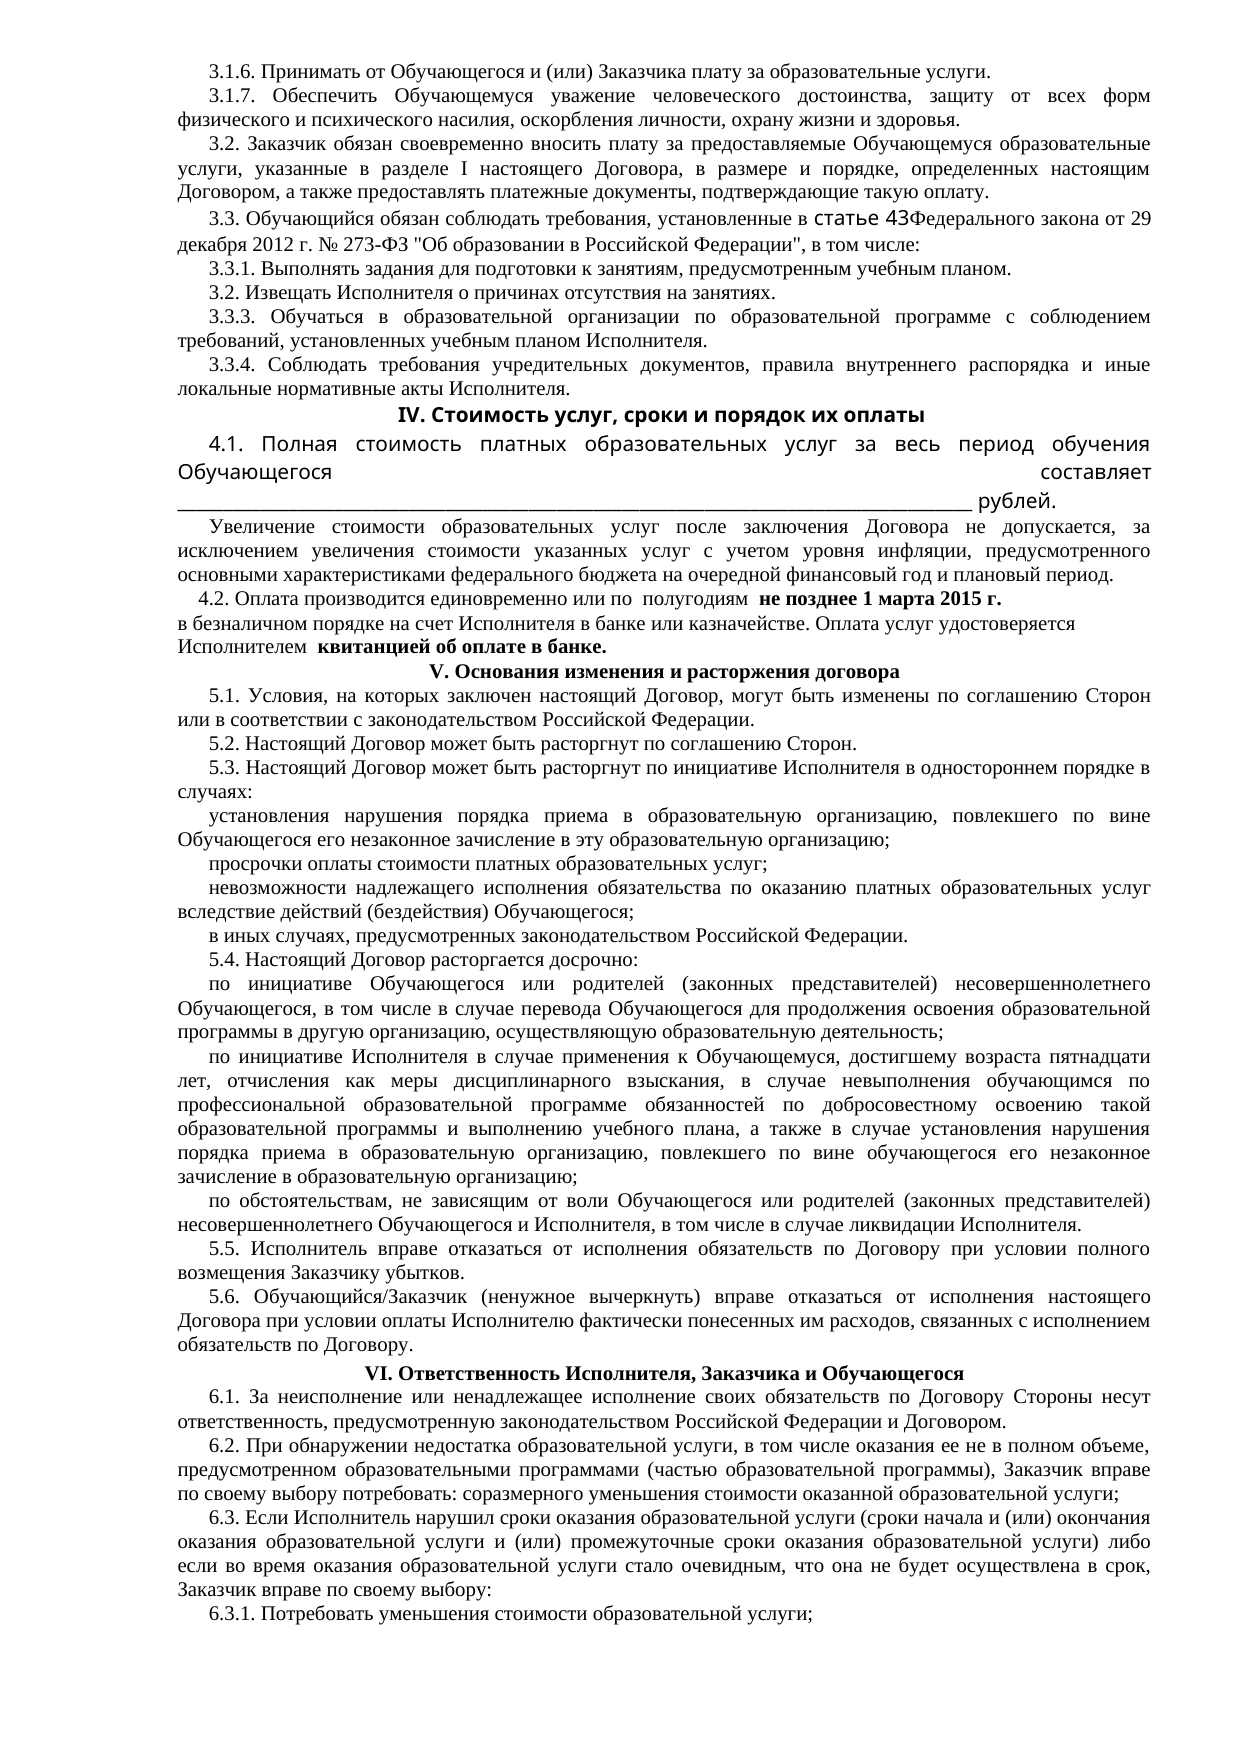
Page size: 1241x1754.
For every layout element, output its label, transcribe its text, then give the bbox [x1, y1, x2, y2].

text по инициативе Обучающегося или родителей (законных представителей) несовершеннолетнего Обучающегося, в том числе в случае перевода Обучающегося для продолжения освоения образовательной программы в другую организацию, осуществляющую образовательную деятельность; [177, 971, 1152, 1043]
text по обстоятельствам, не зависящим от воли Обучающегося или родителей (законных представителей) несовершеннолетнего Обучающегося и Исполнителя, в том числе в случае ликвидации Исполнителя. [177, 1188, 1152, 1236]
text установления нарушения порядка приема в образовательную организацию, повлекшего по вине Обучающегося его незаконное зачисление в эту образовательную организацию; [177, 803, 1152, 851]
text в безналичном порядке на счет Исполнителя в банке или казначействе. Оплата услуг удостоверяется Исполнителем квитанцией об оплате в банке. [177, 610, 1152, 658]
text V. Основания изменения и расторжения договора [177, 658, 1152, 683]
text VI. Ответственность Исполнителя, Заказчика и Обучающегося [177, 1356, 1152, 1384]
text 5.6. Обучающийся/Заказчик (ненужное вычеркнуть) вправе отказаться от исполнения настоящего Договора при условии оплаты Исполнителю фактически понесенных им расходов, связанных с исполнением обязательств по Договору. [177, 1284, 1152, 1356]
text 5.4. Настоящий Договор расторгается досрочно: [177, 947, 1152, 971]
text 5.3. Настоящий Договор может быть расторгнут по инициативе Исполнителя в одностороннем порядке в случаях: [177, 755, 1152, 803]
text 5.5. Исполнитель вправе отказаться от исполнения обязательств по Договору при условии полного возмещения Заказчику убытков. [177, 1236, 1152, 1284]
text невозможности надлежащего исполнения обязательства по оказанию платных образовательных услуг вследствие действий (бездействия) Обучающегося; [177, 875, 1152, 923]
text 5.1. Условия, на которых заключен настоящий Договор, могут быть изменены по соглашению Сторон или в соответствии с законодательством Российской Федерации. [177, 683, 1152, 731]
text 3.2. Заказчик обязан своевременно вносить плату за предоставляемые Обучающемуся образовательные услуги, указанные в разделе I настоящего Договора, в размере и порядке, определенных настоящим Договором, а также предоставлять платежные документы, подтверждающие такую оплату. [177, 131, 1152, 203]
text 3.3.1. Выполнять задания для подготовки к занятиям, предусмотренным учебным планом. [177, 256, 1152, 280]
text 6.3.1. Потребовать уменьшения стоимости образовательной услуги; [177, 1601, 1152, 1625]
text 4.2. Оплата производится единовременно или по полугодиям не позднее 1 марта 2015 г. [177, 586, 1152, 610]
text в иных случаях, предусмотренных законодательством Российской Федерации. [177, 923, 1152, 947]
text IV. Стоимость услуг, сроки и порядок их оплаты [177, 400, 1152, 429]
text 6.1. За неисполнение или ненадлежащее исполнение своих обязательств по Договору Стороны несут ответственность, предусмотренную законодательством Российской Федерации и Договором. [177, 1384, 1152, 1433]
text 6.2. При обнаружении недостатка образовательной услуги, в том числе оказания ее не в полном объеме, предусмотренном образовательными программами (частью образовательной программы), Заказчик вправе по своему выбору потребовать: соразмерного уменьшения стоимости оказанной образовательной услуги; [177, 1433, 1152, 1505]
text просрочки оплаты стоимости платных образовательных услуг; [177, 851, 1152, 875]
text Увеличение стоимости образовательных услуг после заключения Договора не допускается, за исключением увеличения стоимости указанных услуг с учетом уровня инфляции, предусмотренного основными характеристиками федерального бюджета на очередной финансовый год и плановый период. [177, 514, 1152, 586]
text 5.2. Настоящий Договор может быть расторгнут по соглашению Сторон. [177, 731, 1152, 755]
text 6.3. Если Исполнитель нарушил сроки оказания образовательной услуги (сроки начала и (или) окончания оказания образовательной услуги и (или) промежуточные сроки оказания образовательной услуги) либо если во время оказания образовательной услуги стало очевидным, что она не будет осуществлена в срок, Заказчик вправе по своему выбору: [177, 1505, 1152, 1601]
text 3.3.4. Соблюдать требования учредительных документов, правила внутреннего распорядка и иные локальные нормативные акты Исполнителя. [177, 352, 1152, 400]
text 3.3. Обучающийся обязан соблюдать требования, установленные в статье 43Федерального закона от 29 декабря 2012 г. № 273-ФЗ "Об образовании в Российской Федерации", в том числе: [177, 203, 1152, 256]
text по инициативе Исполнителя в случае применения к Обучающемуся, достигшему возраста пятнадцати лет, отчисления как меры дисциплинарного взыскания, в случае невыполнения обучающимся по профессиональной образовательной программе обязанностей по добросовестному освоению такой образовательной программы и выполнению учебного плана, а также в случае установления нарушения порядка приема в образовательную организацию, повлекшего по вине обучающегося его незаконное зачисление в образовательную организацию; [177, 1043, 1152, 1188]
text 3.1.6. Принимать от Обучающегося и (или) Заказчика плату за образовательные услуги. [177, 59, 1152, 83]
text 4.1. Полная стоимость платных образовательных услуг за весь период обучения Обучающегося составляет ______________________________________________________________________________________ рублей. [177, 429, 1152, 514]
text 3.3.3. Обучаться в образовательной организации по образовательной программе с соблюдением требований, установленных учебным планом Исполнителя. [177, 304, 1152, 352]
text 3.2. Извещать Исполнителя о причинах отсутствия на занятиях. [177, 280, 1152, 304]
text 3.1.7. Обеспечить Обучающемуся уважение человеческого достоинства, защиту от всех форм физического и психического насилия, оскорбления личности, охрану жизни и здоровья. [177, 83, 1152, 131]
